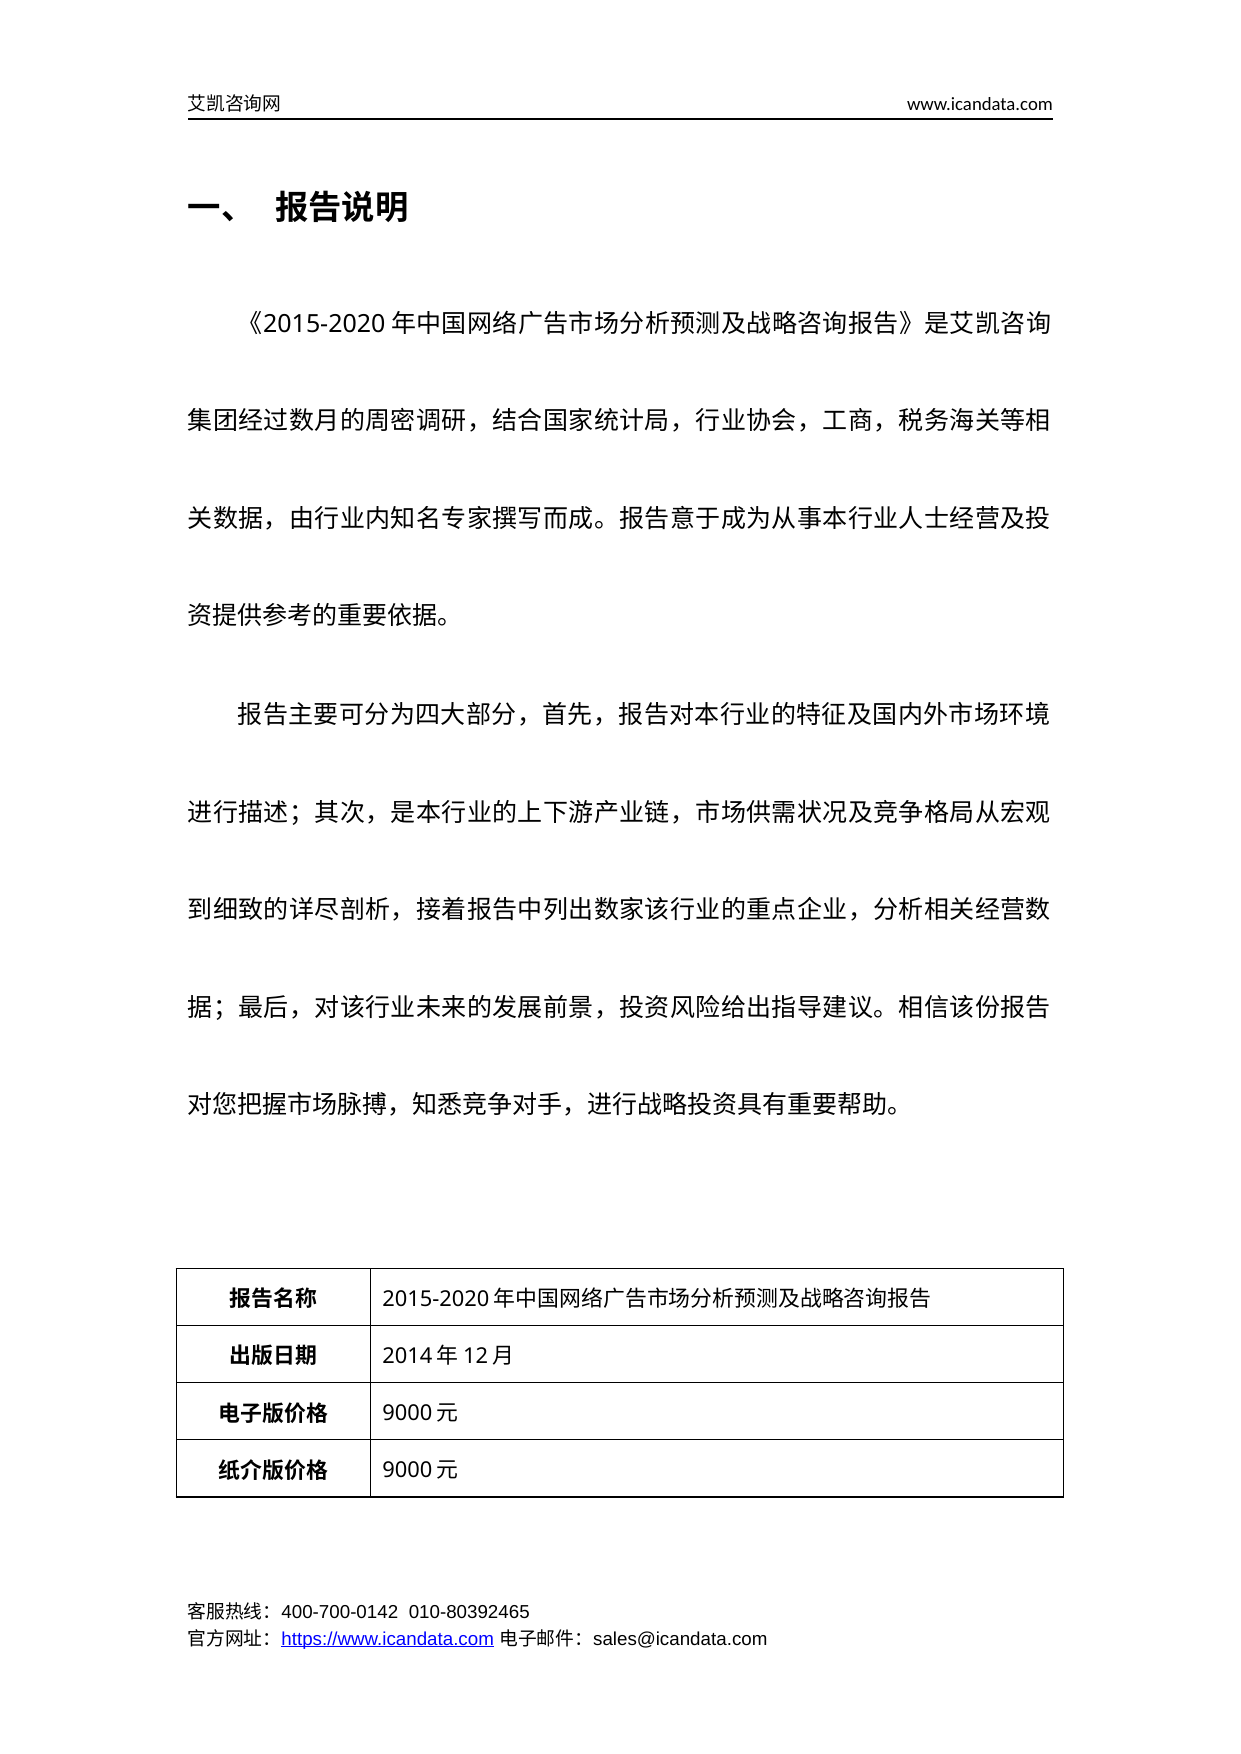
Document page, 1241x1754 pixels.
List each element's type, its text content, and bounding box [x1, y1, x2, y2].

table_cell 2014年12月 [371, 1326, 1063, 1382]
table_cell 纸介版价格 [177, 1440, 370, 1496]
subtitle 报告说明 [187, 172, 1053, 237]
table_header 报告名称 [177, 1269, 370, 1325]
table_cell 出版日期 [177, 1326, 370, 1382]
table_cell 9000元 [371, 1383, 1063, 1439]
text 报告主要可分为四大部分，首先，报告对本行业的特征及国内外市场环境进行描述；其次，是本行业的上下游产业链，市场供需状况及竞争格局从宏观到细致的详尽剖析，接着报告中列出数家该行业的重点企业，分析相关经营数据；最后，对该行业未来的发展前景，投资风险给出指导建议。相信该份报告对您把握市场脉搏，知悉竞争对手，进行战略投资具有重要帮助。 [187, 681, 1053, 1136]
table_cell 电子版价格 [177, 1383, 370, 1439]
table_cell 9000元 [371, 1440, 1063, 1496]
table_header 2015-2020年中国网络广告市场分析预测及战略咨询报告 [371, 1269, 1063, 1325]
text 《2015-2020年中国网络广告市场分析预测及战略咨询报告》是艾凯咨询集团经过数月的周密调研，结合国家统计局，行业协会，工商，税务海关等相关数据，由行业内知名专家撰写而成。报告意于成为从事本行业人士经营及投资提供参考的重要依据。 [187, 289, 1053, 646]
